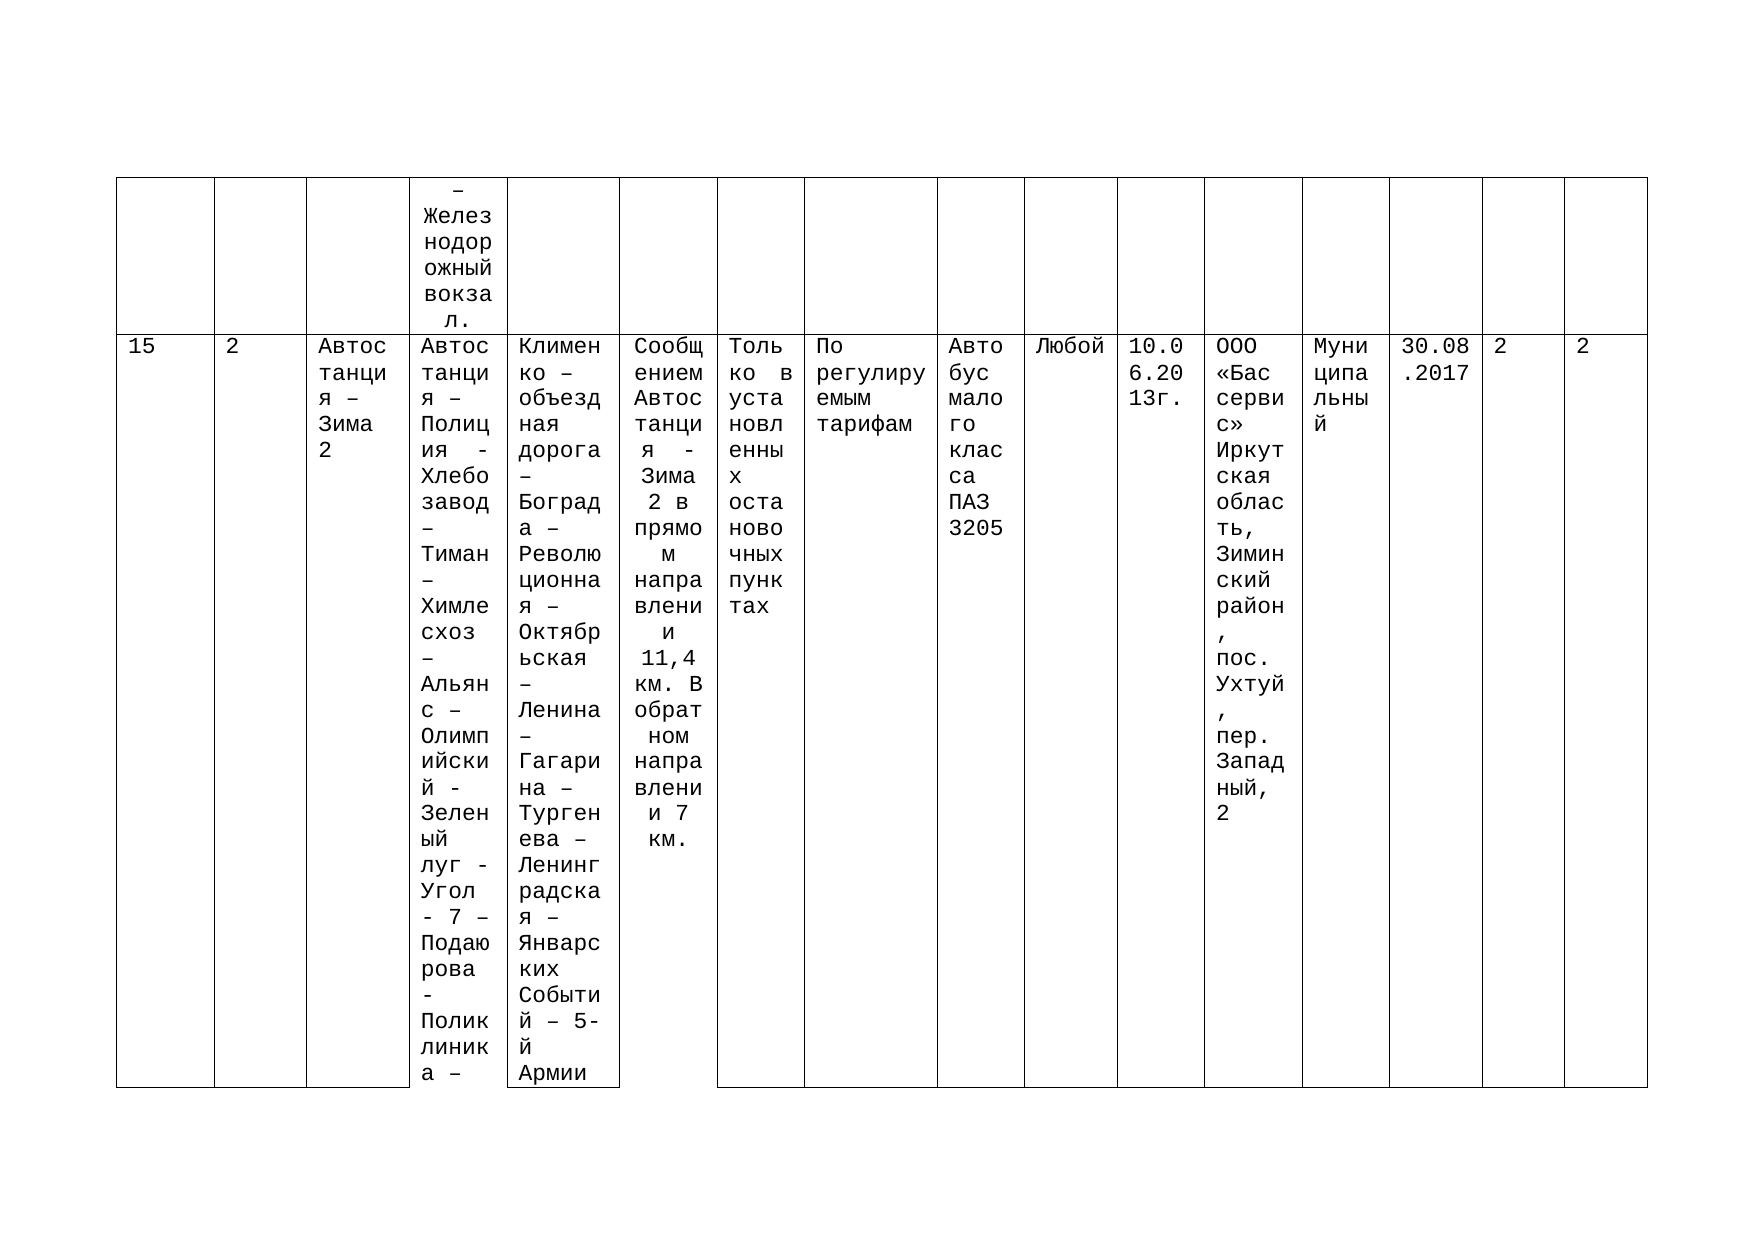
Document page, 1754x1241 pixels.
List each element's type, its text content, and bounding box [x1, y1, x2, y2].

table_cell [805, 335, 937, 1087]
table_cell [620, 178, 717, 334]
table_cell 2 [1565, 335, 1647, 1087]
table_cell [307, 335, 409, 1087]
table_cell 10.06.2013г. [1118, 335, 1204, 1087]
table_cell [620, 335, 717, 1087]
table_cell 30.08.2017 [1390, 335, 1482, 1087]
table_cell Любой [1025, 335, 1117, 1087]
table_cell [508, 335, 619, 1087]
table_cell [508, 178, 619, 334]
table_cell 15 [117, 335, 214, 1087]
table_cell 2 [1483, 335, 1564, 1087]
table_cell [410, 178, 507, 334]
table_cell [1205, 335, 1302, 1087]
table_cell Муниципальный [1303, 335, 1389, 1087]
table_cell 2 [215, 335, 306, 1087]
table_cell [718, 335, 804, 1087]
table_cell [410, 335, 507, 1087]
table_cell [938, 335, 1024, 1087]
